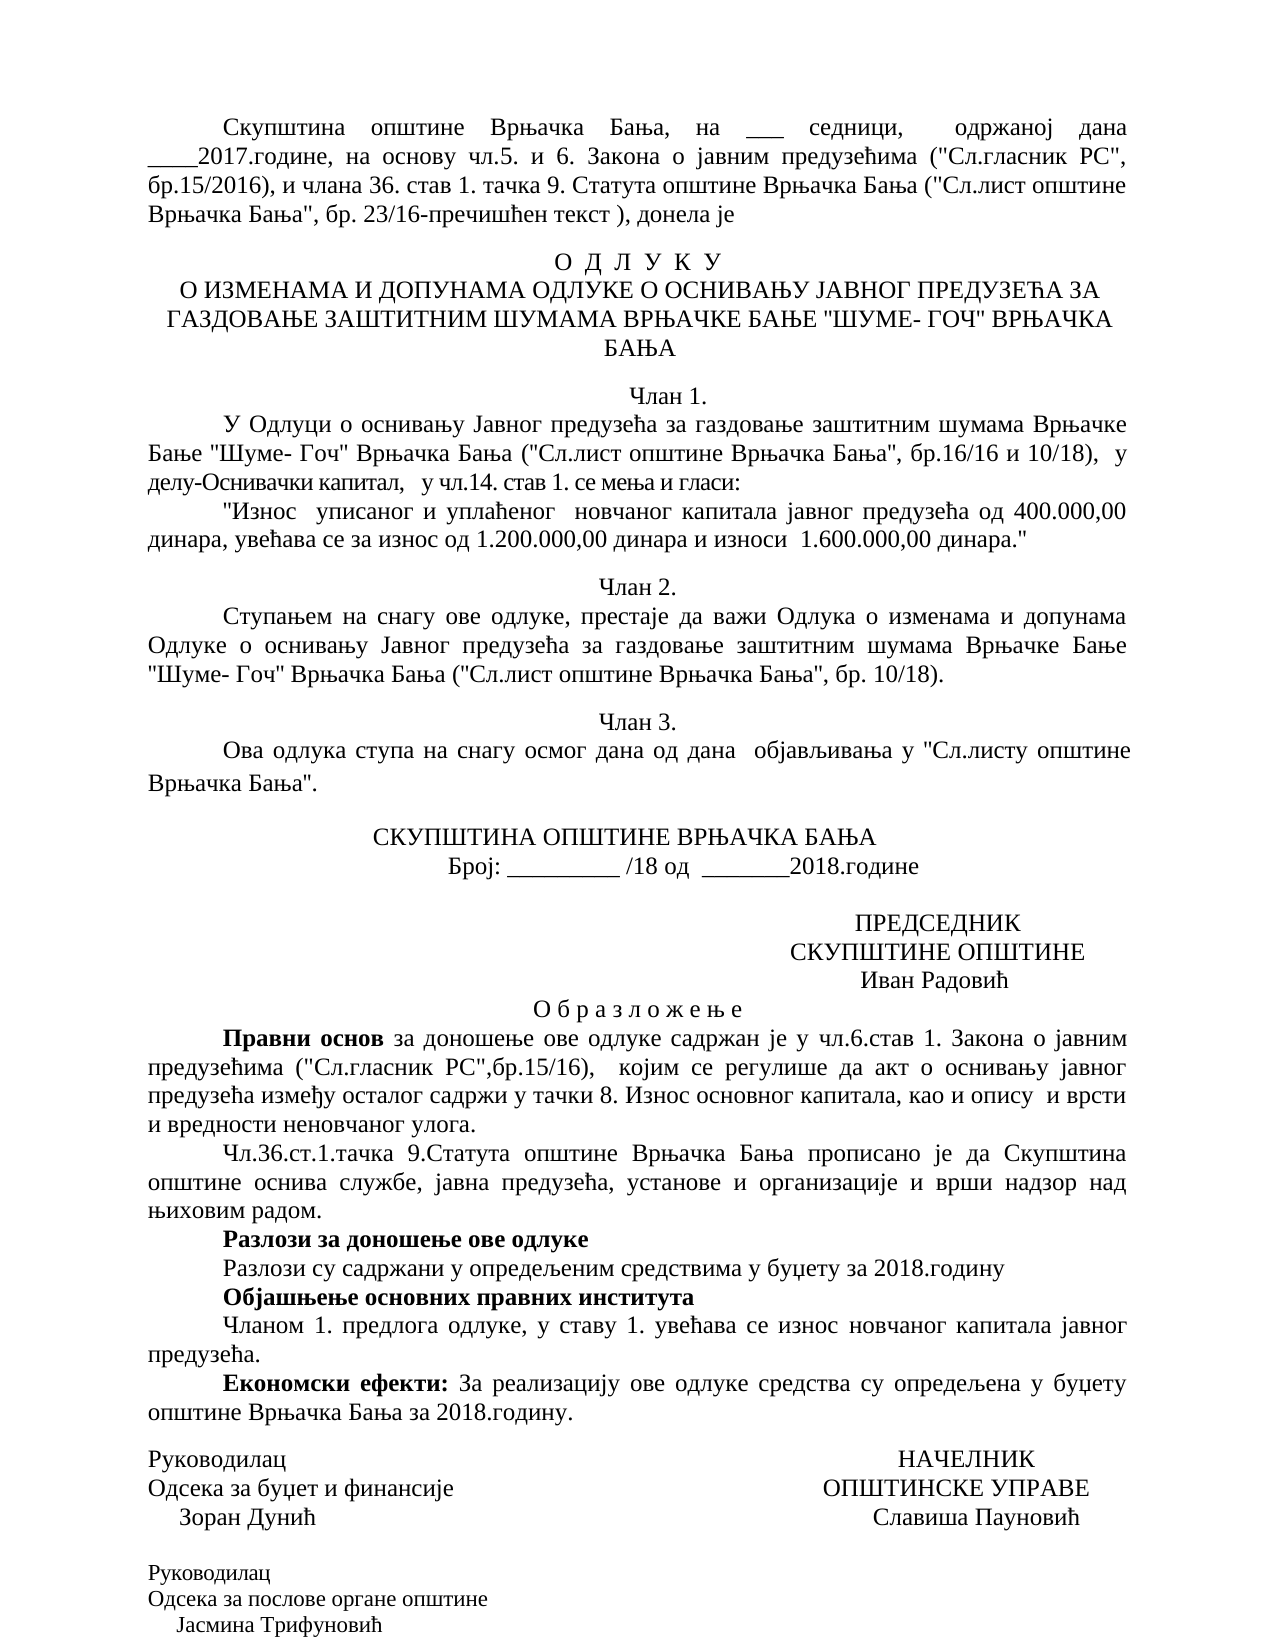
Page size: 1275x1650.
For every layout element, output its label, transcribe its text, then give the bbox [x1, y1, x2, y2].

text Зоран Дунић Славиша Пауновић [148, 1502, 1127, 1531]
text Разлози за доношење ове одлуке [148, 1224, 1127, 1253]
text ''Износ уписаног и уплаћеног новчаног капитала јавног предузећа од 400.000,00 динара, увећава се за износ од 1.200.000,00 динара и износи 1.600.000,00 динара.'' [148, 496, 1127, 553]
text Члан 1. [148, 381, 1189, 409]
text О б р а з л о ж е њ е [148, 994, 1127, 1023]
text Разлози су садржани у опредељеним средствима у буџету за 2018.годину [148, 1253, 1127, 1282]
text О Д Л У К У [148, 247, 1127, 275]
text Број: _________ /18 од _______2018.године [373, 851, 1127, 880]
text Руководилац НАЧЕЛНИК [148, 1444, 1127, 1473]
text Одсека за буџет и финансије ОПШТИНСКЕ УПРАВЕ [148, 1473, 1127, 1502]
text ПРЕДСЕДНИК [748, 908, 1127, 937]
text Објашњење основних правних института [148, 1282, 1127, 1310]
text Правни основ за доношење ове одлуке садржан је у чл.6.став 1. Закона о јавним предузећима ("Сл.гласник РС",бр.15/16), којим се регулише да акт о оснивању јавног предузећа између осталог садржи у тачки 8. Износ основног капитала, као и опису и врсти и вредности неновчаног улога. [148, 1023, 1127, 1138]
text Ова одлука ступа на снагу осмог дана од дана објављивања у ''Сл.листу општине Врњачка Бања''. [133, 735, 1132, 797]
text Одсека за послове органе општине [148, 1585, 1127, 1611]
text Јасмина Трифуновић [148, 1611, 1127, 1638]
subtitle Руководилац [148, 1559, 1127, 1585]
text Скупштина општине Врњачка Бања, на ___ седници, одржаној дана ____2017.године, на основу чл.5. и 6. Закона о јавним предузећима ("Сл.гласник РС", бр.15/2016), и члана 36. став 1. тачка 9. Статута општине Врњачка Бања ("Сл.лист општине Врњачка Бања", бр. 23/16-пречишћен текст ), донела је [148, 112, 1127, 227]
text Чланом 1. предлога одлуке, у ставу 1. увећава се износ новчаног капитала јавног предузећа. [148, 1310, 1127, 1368]
text Чл.36.ст.1.тачка 9.Статута општине Врњачка Бања прописано је да Скупштина општине оснива службе, јавна предузећа, установе и организације и врши надзор над њиховим радом. [148, 1138, 1127, 1224]
text СКУПШТИНА ОПШТИНЕ ВРЊАЧКА БАЊА [373, 822, 1127, 851]
text Ступањем на снагу ове одлуке, престаје да важи Одлука о изменама и допунама Одлуке о оснивању Јавног предузећа за газдовање заштитним шумама Врњачке Бање ''Шуме- Гоч'' Врњачка Бања (''Сл.лист општине Врњачка Бања'', бр. 10/18). [148, 601, 1127, 687]
text Иван Радовић [148, 965, 1127, 994]
text Економски ефекти: За реализацију ове одлуке средства су опредељена у буџету општине Врњачка Бања за 2018.годину. [148, 1368, 1127, 1425]
text СКУПШТИНЕ ОПШТИНЕ [748, 937, 1127, 965]
text Члан 2. [148, 572, 1127, 601]
text O ИЗМЕНАМА И ДОПУНАМА ОДЛУКЕ О ОСНИВАЊУ ЈАВНОГ ПРЕДУЗЕЋА ЗА ГАЗДОВАЊЕ ЗАШТИТНИМ ШУМАМА ВРЊАЧКЕ БАЊЕ ''ШУМЕ- ГОЧ'' ВРЊАЧКА БАЊА [148, 275, 1132, 362]
text Члан 3. [148, 707, 1127, 735]
text У Одлуци о оснивању Јавног предузећа за газдовање заштитним шумама Врњачке Бање ''Шуме- Гоч'' Врњачка Бања (''Сл.лист општине Врњачка Бања'', бр.16/16 и 10/18), у делу-Оснивачки капитал, у чл.14. став 1. се мења и гласи: [148, 409, 1127, 496]
